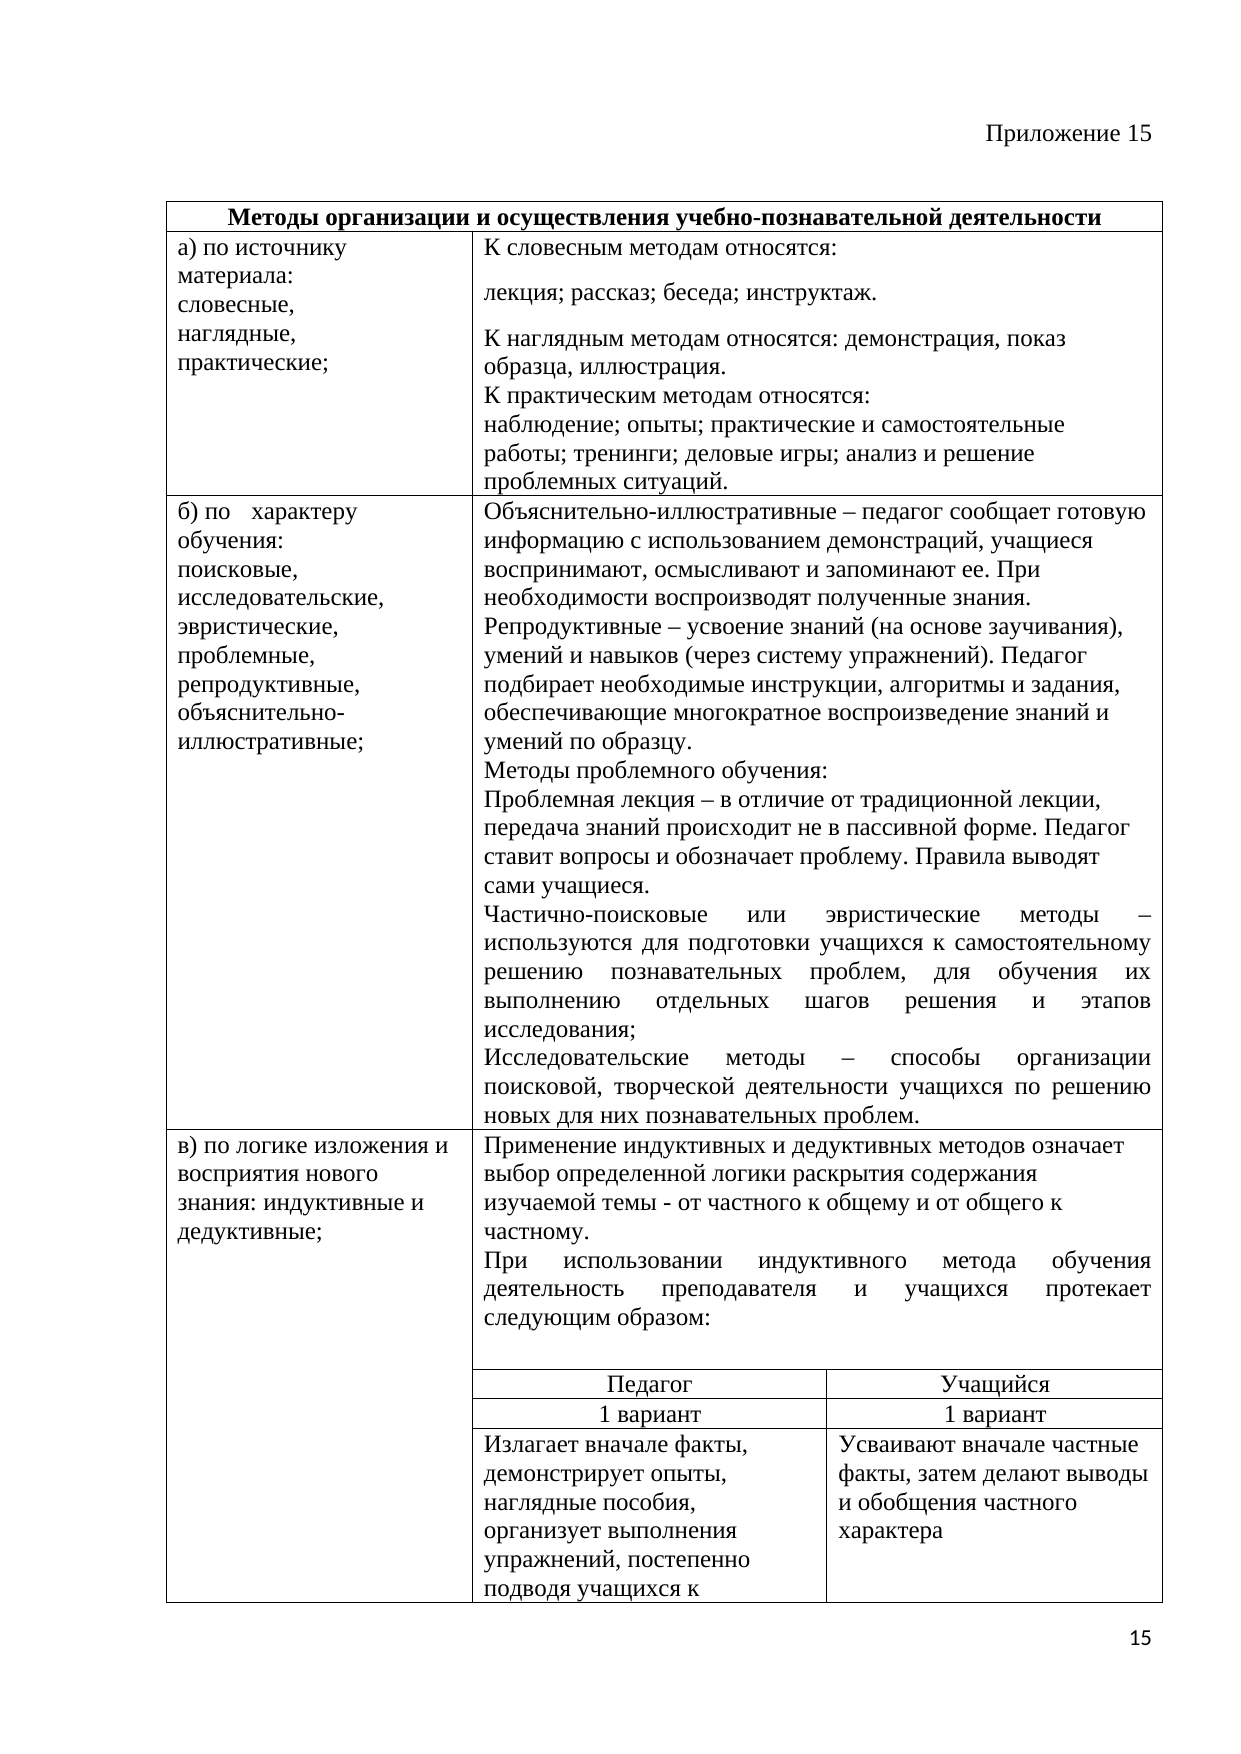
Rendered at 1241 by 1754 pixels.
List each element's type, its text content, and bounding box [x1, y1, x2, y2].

text Приложение 15 [177, 118, 1152, 147]
table_cell Педагог [473, 1370, 826, 1398]
table_cell К словесным методам относятся: лекция; рассказ; беседа; инструктаж. К наглядным методам относятся: демонстрация, показ образца, иллюстрация. К практическим методам относятся: наблюдение; опыты; практические и самостоятельные работы; тренинги; деловые игры; анализ и решение проблемных ситуаций. [473, 232, 1162, 495]
table_cell а) по источнику материала: словесные, наглядные, практические; [167, 232, 472, 495]
table_cell Учащийся [827, 1370, 1162, 1398]
table_cell 1 вариант [827, 1399, 1162, 1428]
table_cell в) по логике изложения и восприятия нового знания: индуктивные и дедуктивные; [167, 1130, 472, 1602]
table_header Методы организации и осуществления учебно-познавательной деятельности [167, 202, 1162, 231]
table_cell 1 вариант [473, 1399, 826, 1428]
table_cell Объяснительно-иллюстративные – педагог сообщает готовую информацию с использованием демонстраций, учащиеся воспринимают, осмысливают и запоминают ее. При необходимости воспроизводят полученные знания. Репродуктивные – усвоение знаний (на основе заучивания), умений и навыков (через систему упражнений). Педагог подбирает необходимые инструкции, алгоритмы и задания, обеспечивающие многократное воспроизведение знаний и умений по образцу. Методы проблемного обучения: Проблемная лекция – в отличие от традиционной лекции, передача знаний происходит не в пассивной форме. Педагог ставит вопросы и обозначает проблему. Правила выводят сами учащиеся. Частично-поисковые или эвристические методы – используются для подготовки учащихся к самостоятельному решению познавательных проблем, для обучения их выполнению отдельных шагов решения и этапов исследования; Исследовательские методы – способы организации поисковой, творческой деятельности учащихся по решению новых для них познавательных проблем. [473, 496, 1162, 1129]
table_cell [827, 1429, 1162, 1602]
table_cell Применение индуктивных и дедуктивных методов означает выбор определенной логики раскрытия содержания изучаемой темы - от частного к общему и от общего к частному. При использовании индуктивного метода обучения деятельность преподавателя и учащихся протекает следующим образом: [473, 1130, 1162, 1368]
table_cell б) по характеру обучения: поисковые, исследовательские, эвристические, проблемные, репродуктивные, объяснительно-иллюстративные; [167, 496, 472, 1129]
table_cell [473, 1429, 826, 1602]
